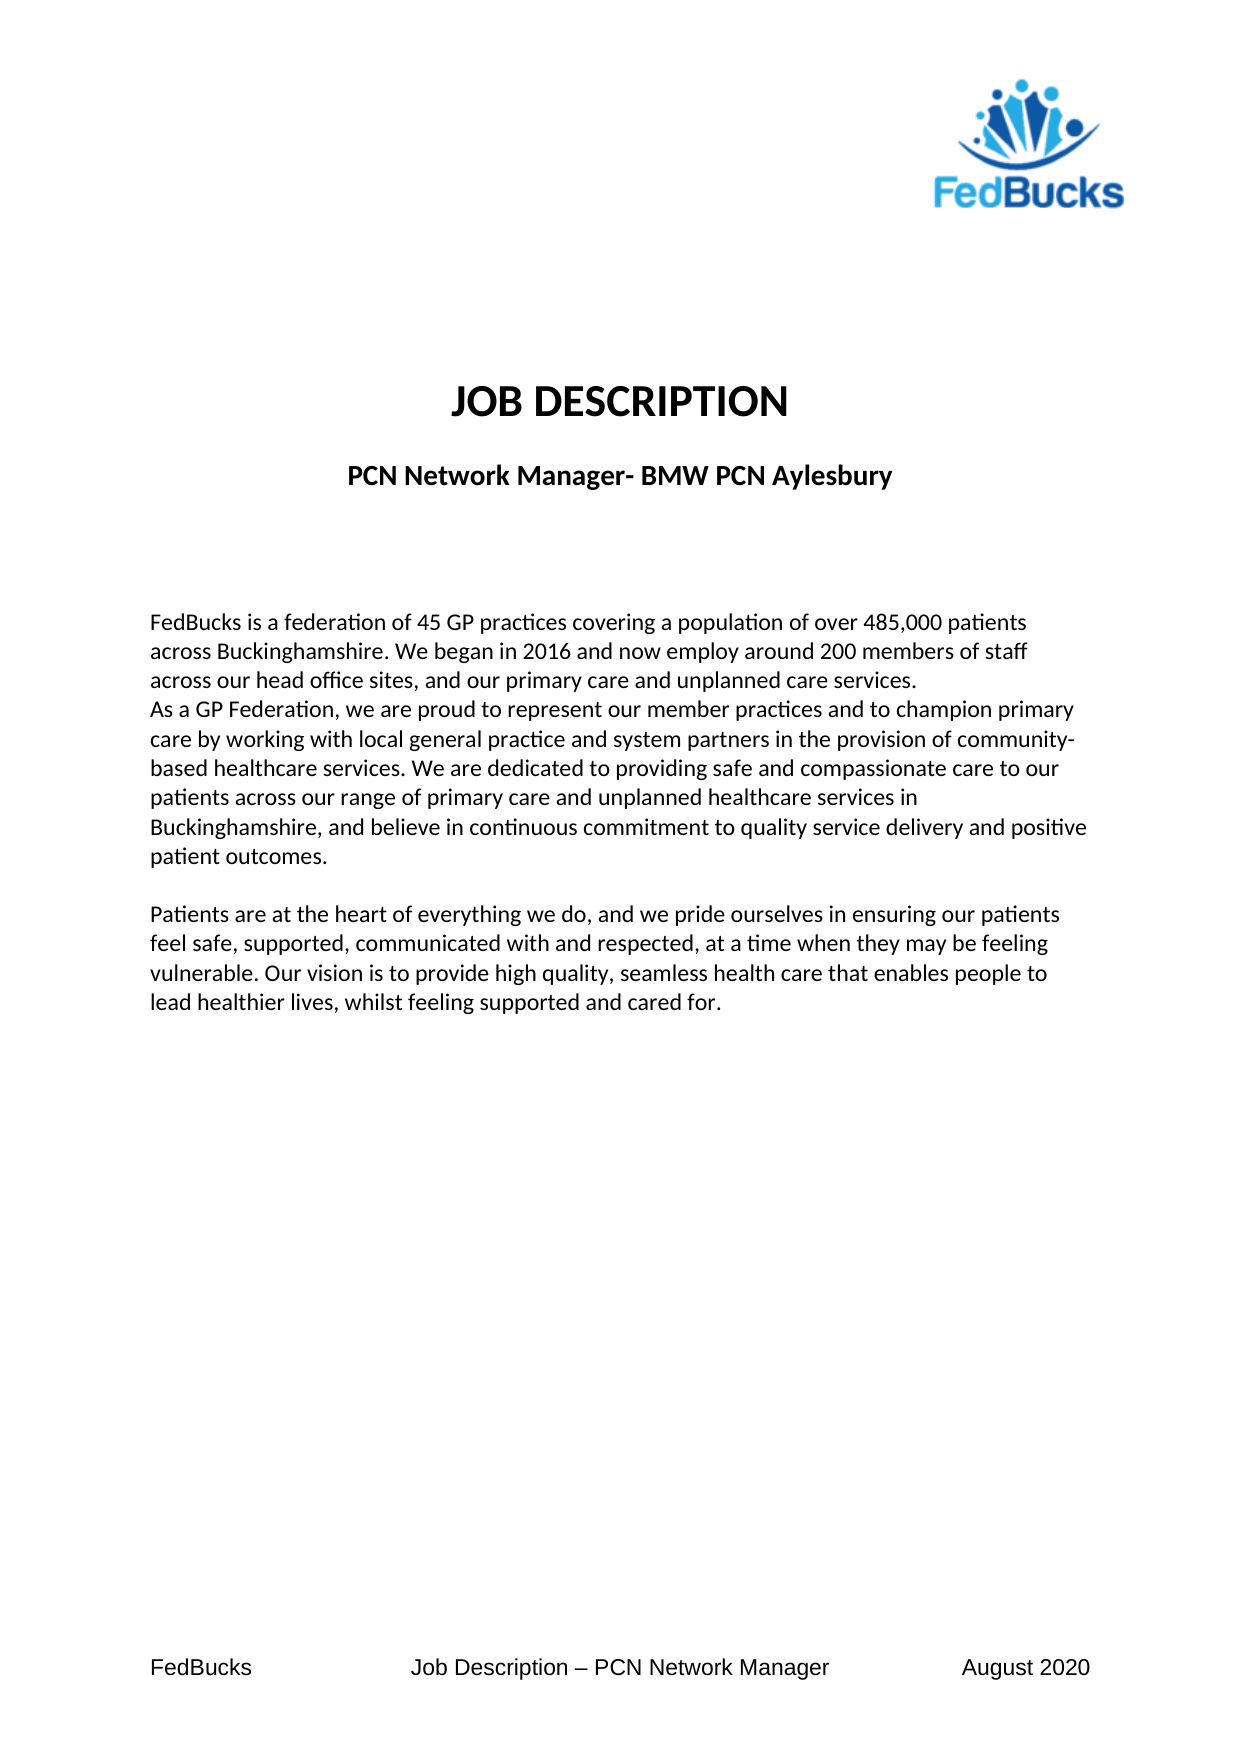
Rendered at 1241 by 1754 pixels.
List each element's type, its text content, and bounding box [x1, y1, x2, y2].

text PCN Network Manager- BMW PCN Aylesbury [150, 457, 1090, 492]
text As a GP Federation, we are proud to represent our member practices and to champion primary care by working with local general practice and system partners in the provision of community-based healthcare services. We are dedicated to providing safe and compassionate care to our patients across our range of primary care and unplanned healthcare services in Buckinghamshire, and believe in continuous commitment to quality service delivery and positive patient outcomes. [150, 694, 1090, 870]
text Patients are at the heart of everything we do, and we pride ourselves in ensuring our patients feel safe, supported, communicated with and respected, at a time when they may be feeling vulnerable. Our vision is to provide high quality, seamless health care that enables people to lead healthier lives, whilst feeling supported and cared for. [150, 899, 1090, 1016]
picture [818, 0, 1241, 288]
text FedBucks is a federation of 45 GP practices covering a population of over 485,000 patients across Buckinghamshire. We began in 2016 and now employ around 200 members of staff across our head office sites, and our primary care and unplanned care services. [150, 607, 1090, 694]
text JOB DESCRIPTION [150, 372, 1090, 428]
